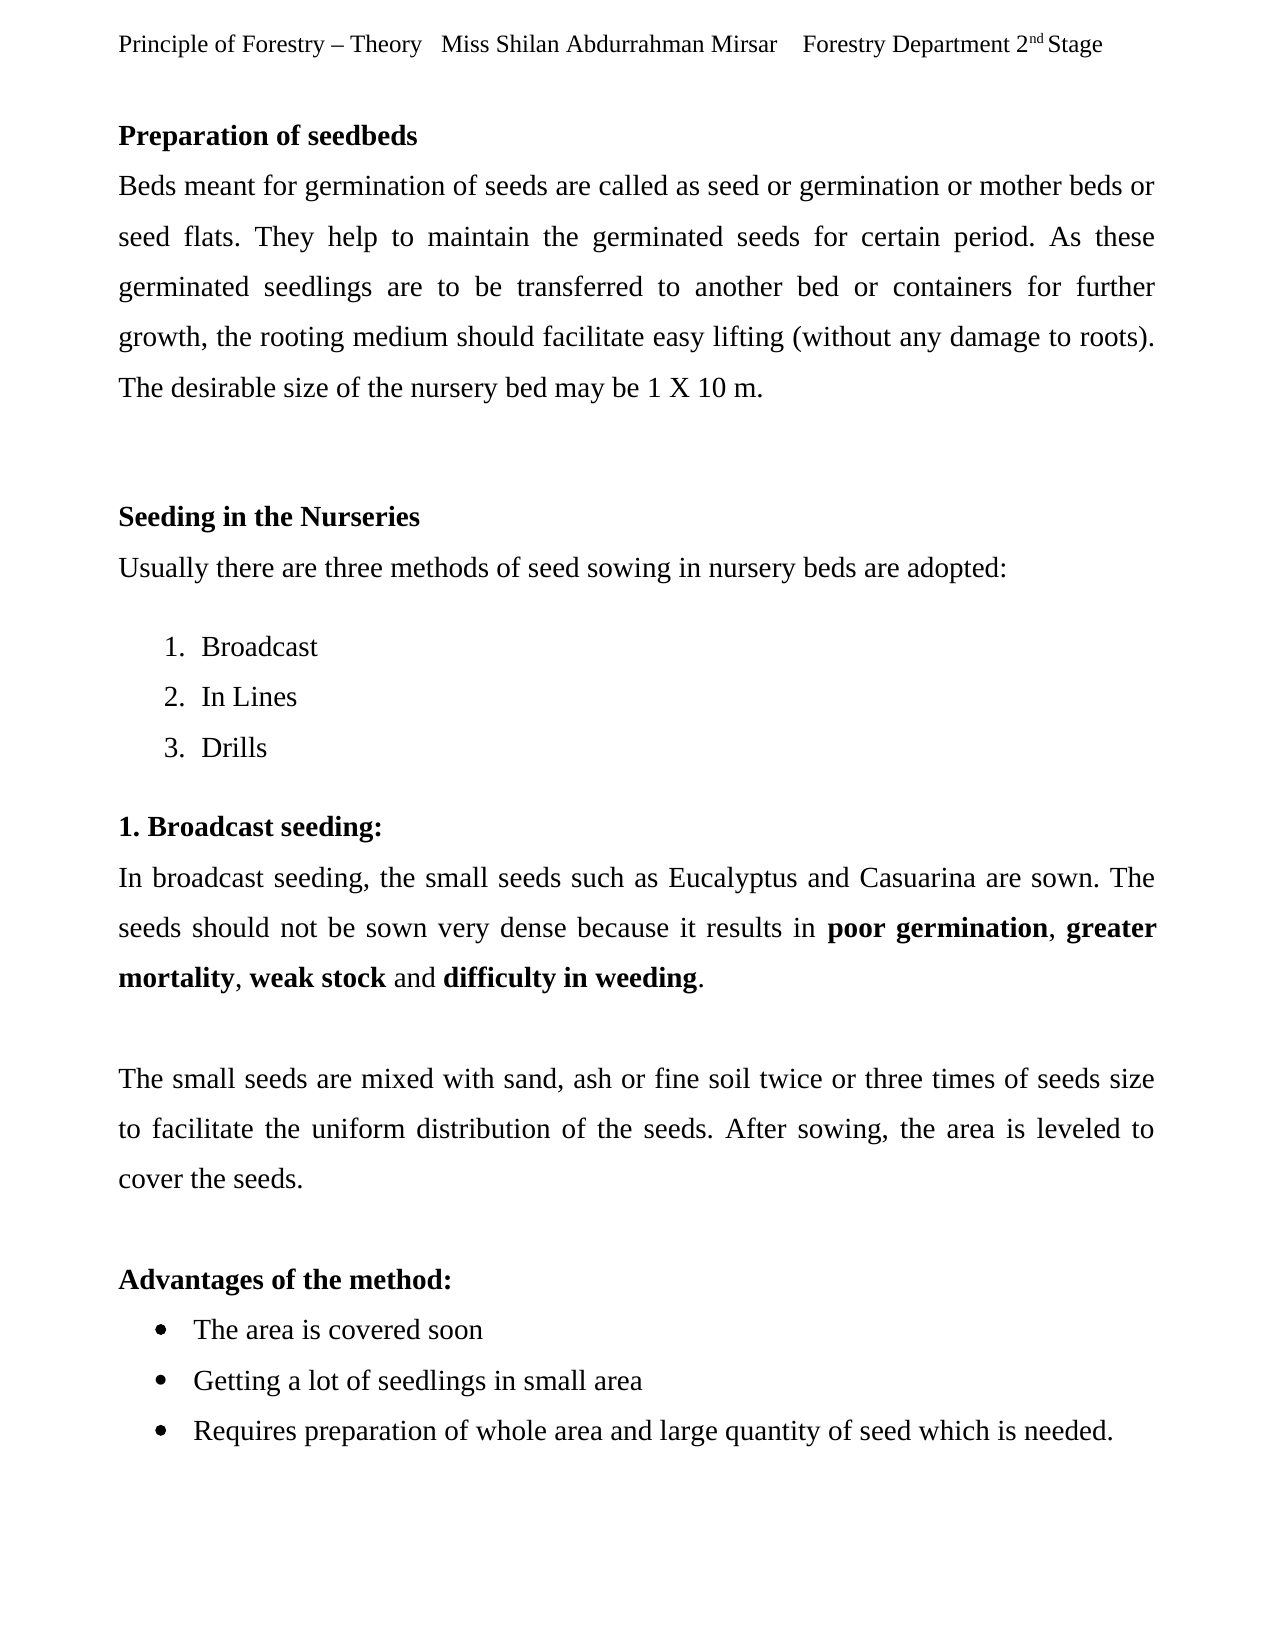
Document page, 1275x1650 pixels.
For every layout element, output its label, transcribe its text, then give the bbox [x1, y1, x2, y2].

text Preparation of seedbeds [118, 118, 1157, 152]
text Usually there are three methods of seed sowing in nursery beds are adopted: [118, 550, 1157, 583]
text 1. Broadcast seeding: [118, 809, 1157, 843]
list Drills [163, 730, 1157, 763]
list Requires preparation of whole area and large quantity of seed which is needed. [156, 1413, 1157, 1447]
list In Lines [163, 679, 1157, 713]
text The small seeds are mixed with sand, ash or fine soil twice or three times of seeds size to facilitate the uniform distribution of the seeds. After sowing, the area is leveled to cover the seeds. [118, 1061, 1157, 1195]
list Broadcast [163, 629, 1157, 663]
list Getting a lot of seedlings in small area [156, 1363, 1157, 1397]
text Advantages of the method: [118, 1262, 1157, 1296]
text In broadcast seeding, the small seeds such as Eucalyptus and Casuarina are sown. The seeds should not be sown very dense because it results in poor germination, greater mortality, weak stock and difficulty in weeding. [118, 860, 1157, 994]
text Beds meant for germination of seeds are called as seed or germination or mother beds or seed flats. They help to maintain the germinated seeds for certain period. As these germinated seedlings are to be transferred to another bed or containers for further growth, the rooting medium should facilitate easy lifting (without any damage to roots). The desirable size of the nursery bed may be 1 X 10 m. [118, 168, 1157, 403]
text Seeding in the Nurseries [118, 499, 1157, 533]
list The area is covered soon [156, 1312, 1157, 1346]
